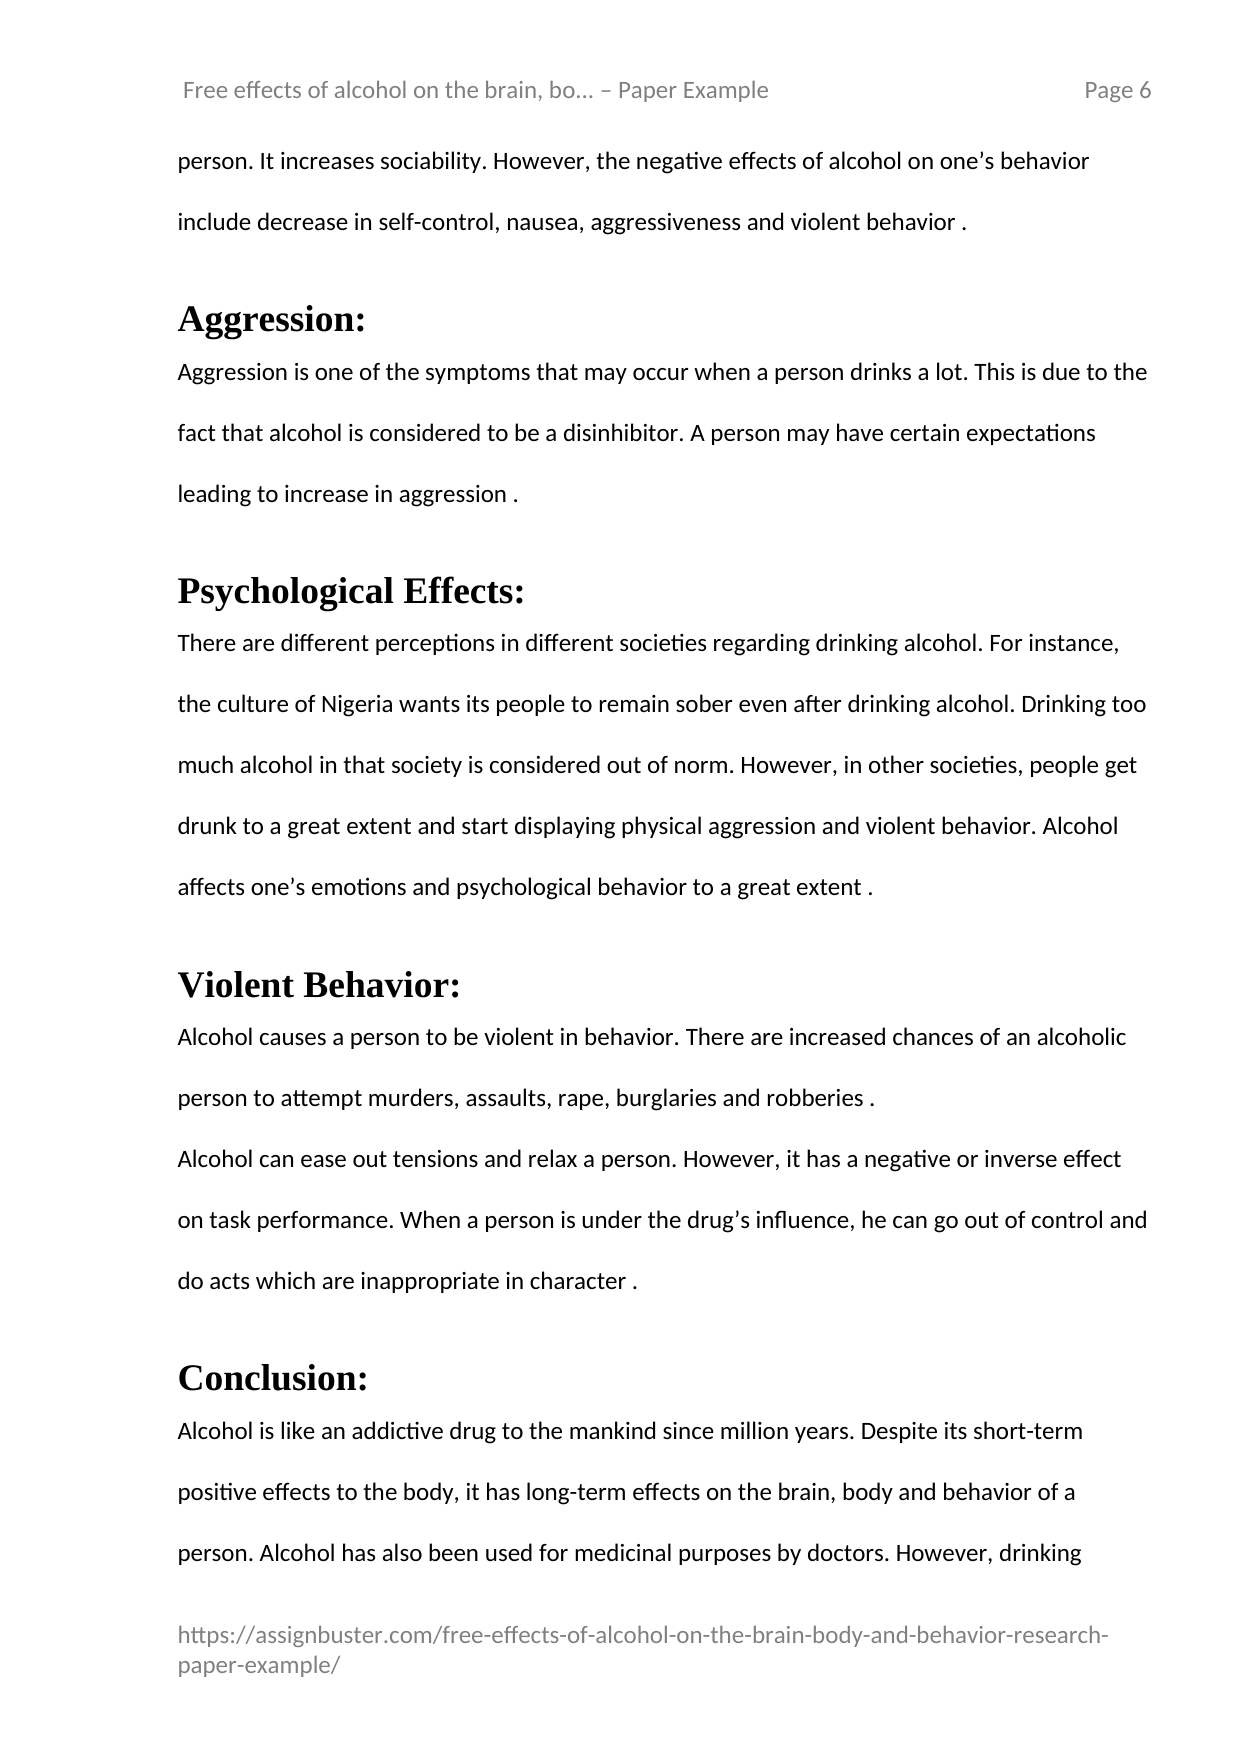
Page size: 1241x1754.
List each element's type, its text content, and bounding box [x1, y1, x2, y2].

text There are different perceptions in different societies regarding drinking alcohol. For instance, the culture of Nigeria wants its people to remain sober even after drinking alcohol. Drinking too much alcohol in that society is considered out of norm. However, in other societies, people get drunk to a great extent and start displaying physical aggression and violent behavior. Alcohol affects one’s emotions and psychological behavior to a great extent . [177, 627, 1152, 902]
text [177, 145, 1152, 237]
subtitle Psychological Effects: [177, 568, 1152, 611]
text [177, 1415, 1152, 1567]
text Alcohol causes a person to be violent in behavior. There are increased chances of an alcoholic person to attempt murders, assaults, rape, burglaries and robberies . Alcohol can ease out tensions and relax a person. However, it has a negative or inverse effect on task performance. When a person is under the drug’s influence, he can go out of control and do acts which are inappropriate in character . [177, 1021, 1152, 1296]
subtitle Conclusion: [177, 1356, 1152, 1399]
text Aggression is one of the symptoms that may occur when a person drinks a lot. This is due to the fact that alcohol is considered to be a disinhibitor. A person may have certain expectations leading to increase in aggression . [177, 356, 1152, 508]
subtitle Aggression: [177, 297, 1152, 340]
subtitle Violent Behavior: [177, 962, 1152, 1005]
